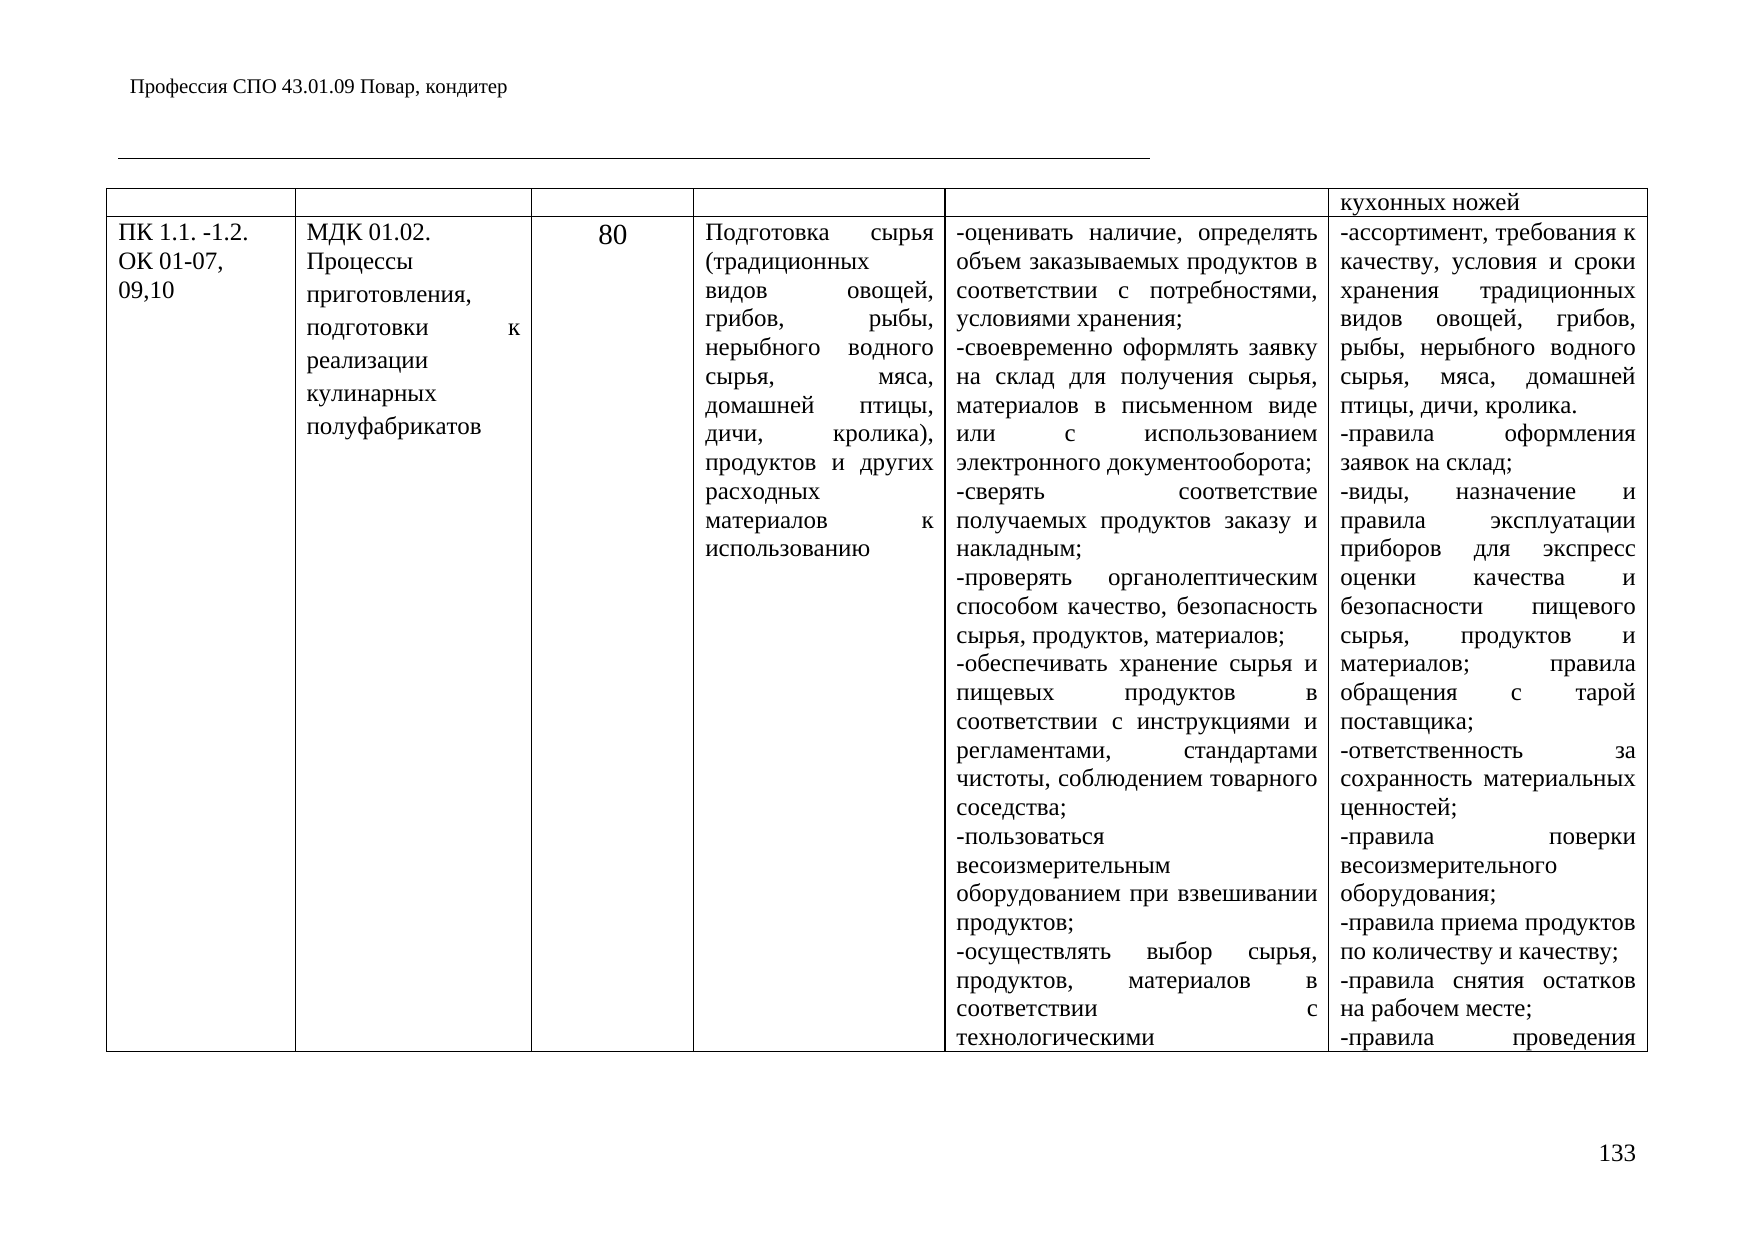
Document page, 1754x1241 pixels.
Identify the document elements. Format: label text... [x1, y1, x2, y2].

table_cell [694, 189, 944, 216]
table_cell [1329, 217, 1647, 1051]
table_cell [296, 217, 531, 1051]
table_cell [946, 217, 1328, 1051]
table_cell 80 [532, 217, 693, 1051]
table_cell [694, 217, 944, 1051]
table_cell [107, 217, 295, 1051]
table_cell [946, 189, 1328, 216]
